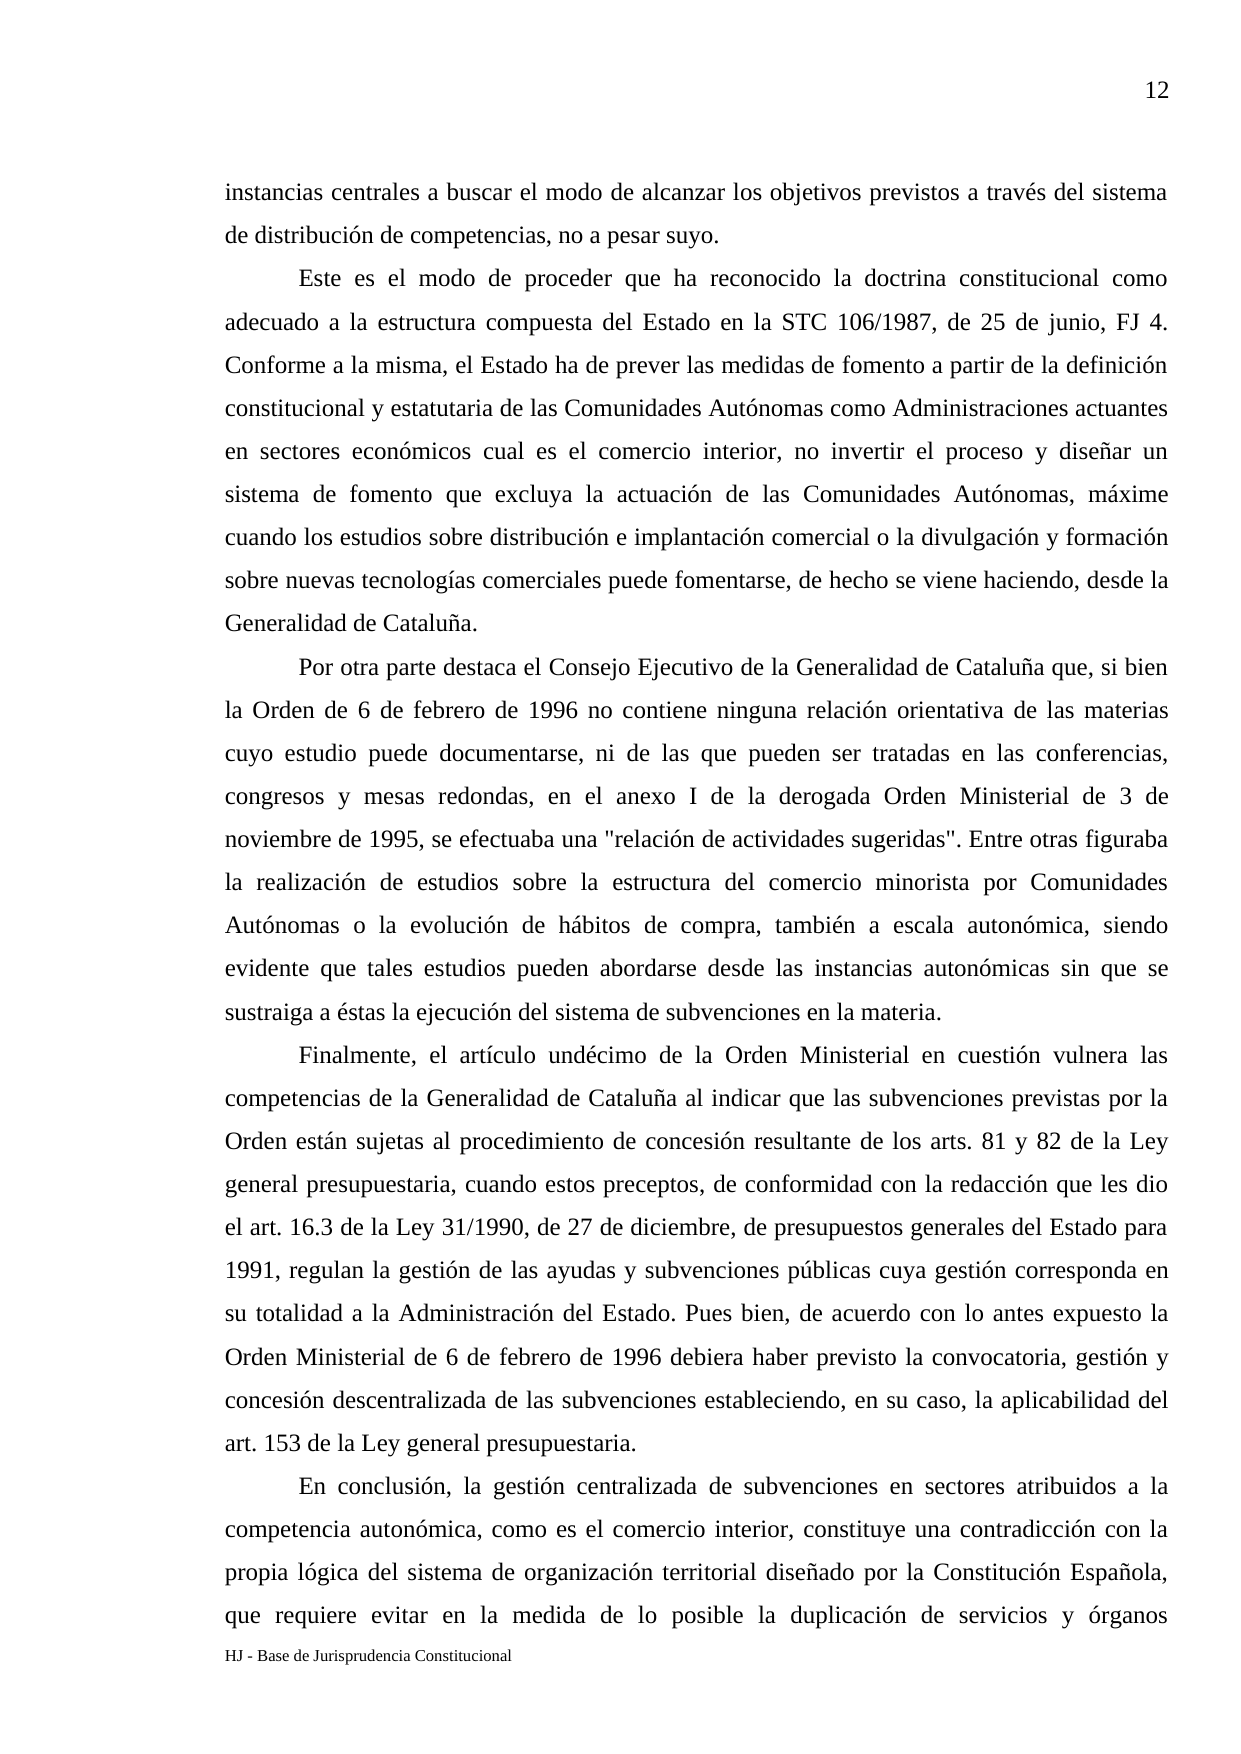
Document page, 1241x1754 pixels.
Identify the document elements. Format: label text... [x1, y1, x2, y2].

text Finalmente, el artículo undécimo de la Orden Ministerial en cuestión vulnera las competencias de la Generalidad de Cataluña al indicar que las subvenciones previstas por la Orden están sujetas al procedimiento de concesión resultante de los arts. 81 y 82 de la Ley general presupuestaria, cuando estos preceptos, de conformidad con la redacción que les dio el art. 16.3 de la Ley 31/1990, de 27 de diciembre, de presupuestos generales del Estado para 1991, regulan la gestión de las ayudas y subvenciones públicas cuya gestión corresponda en su totalidad a la Administración del Estado. Pues bien, de acuerdo con lo antes expuesto la Orden Ministerial de 6 de febrero de 1996 debiera haber previsto la convocatoria, gestión y concesión descentralizada de las subvenciones estableciendo, en su caso, la aplicabilidad del art. 153 de la Ley general presupuestaria. [224, 1040, 1169, 1457]
text Este es el modo de proceder que ha reconocido la doctrina constitucional como adecuado a la estructura compuesta del Estado en la STC 106/1987, de 25 de junio, FJ 4. Conforme a la misma, el Estado ha de prever las medidas de fomento a partir de la definición constitucional y estatutaria de las Comunidades Autónomas como Administraciones actuantes en sectores económicos cual es el comercio interior, no invertir el proceso y diseñar un sistema de fomento que excluya la actuación de las Comunidades Autónomas, máxime cuando los estudios sobre distribución e implantación comercial o la divulgación y formación sobre nuevas tecnologías comerciales puede fomentarse, de hecho se viene haciendo, desde la Generalidad de Cataluña. [224, 263, 1169, 637]
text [224, 177, 1169, 249]
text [224, 1471, 1169, 1629]
text Por otra parte destaca el Consejo Ejecutivo de la Generalidad de Cataluña que, si bien la Orden de 6 de febrero de 1996 no contiene ninguna relación orientativa de las materias cuyo estudio puede documentarse, ni de las que pueden ser tratadas en las conferencias, congresos y mesas redondas, en el anexo I de la derogada Orden Ministerial de 3 de noviembre de 1995, se efectuaba una "relación de actividades sugeridas". Entre otras figuraba la realización de estudios sobre la estructura del comercio minorista por Comunidades Autónomas o la evolución de hábitos de compra, también a escala autonómica, siendo evidente que tales estudios pueden abordarse desde las instancias autonómicas sin que se sustraiga a éstas la ejecución del sistema de subvenciones en la materia. [224, 652, 1169, 1025]
